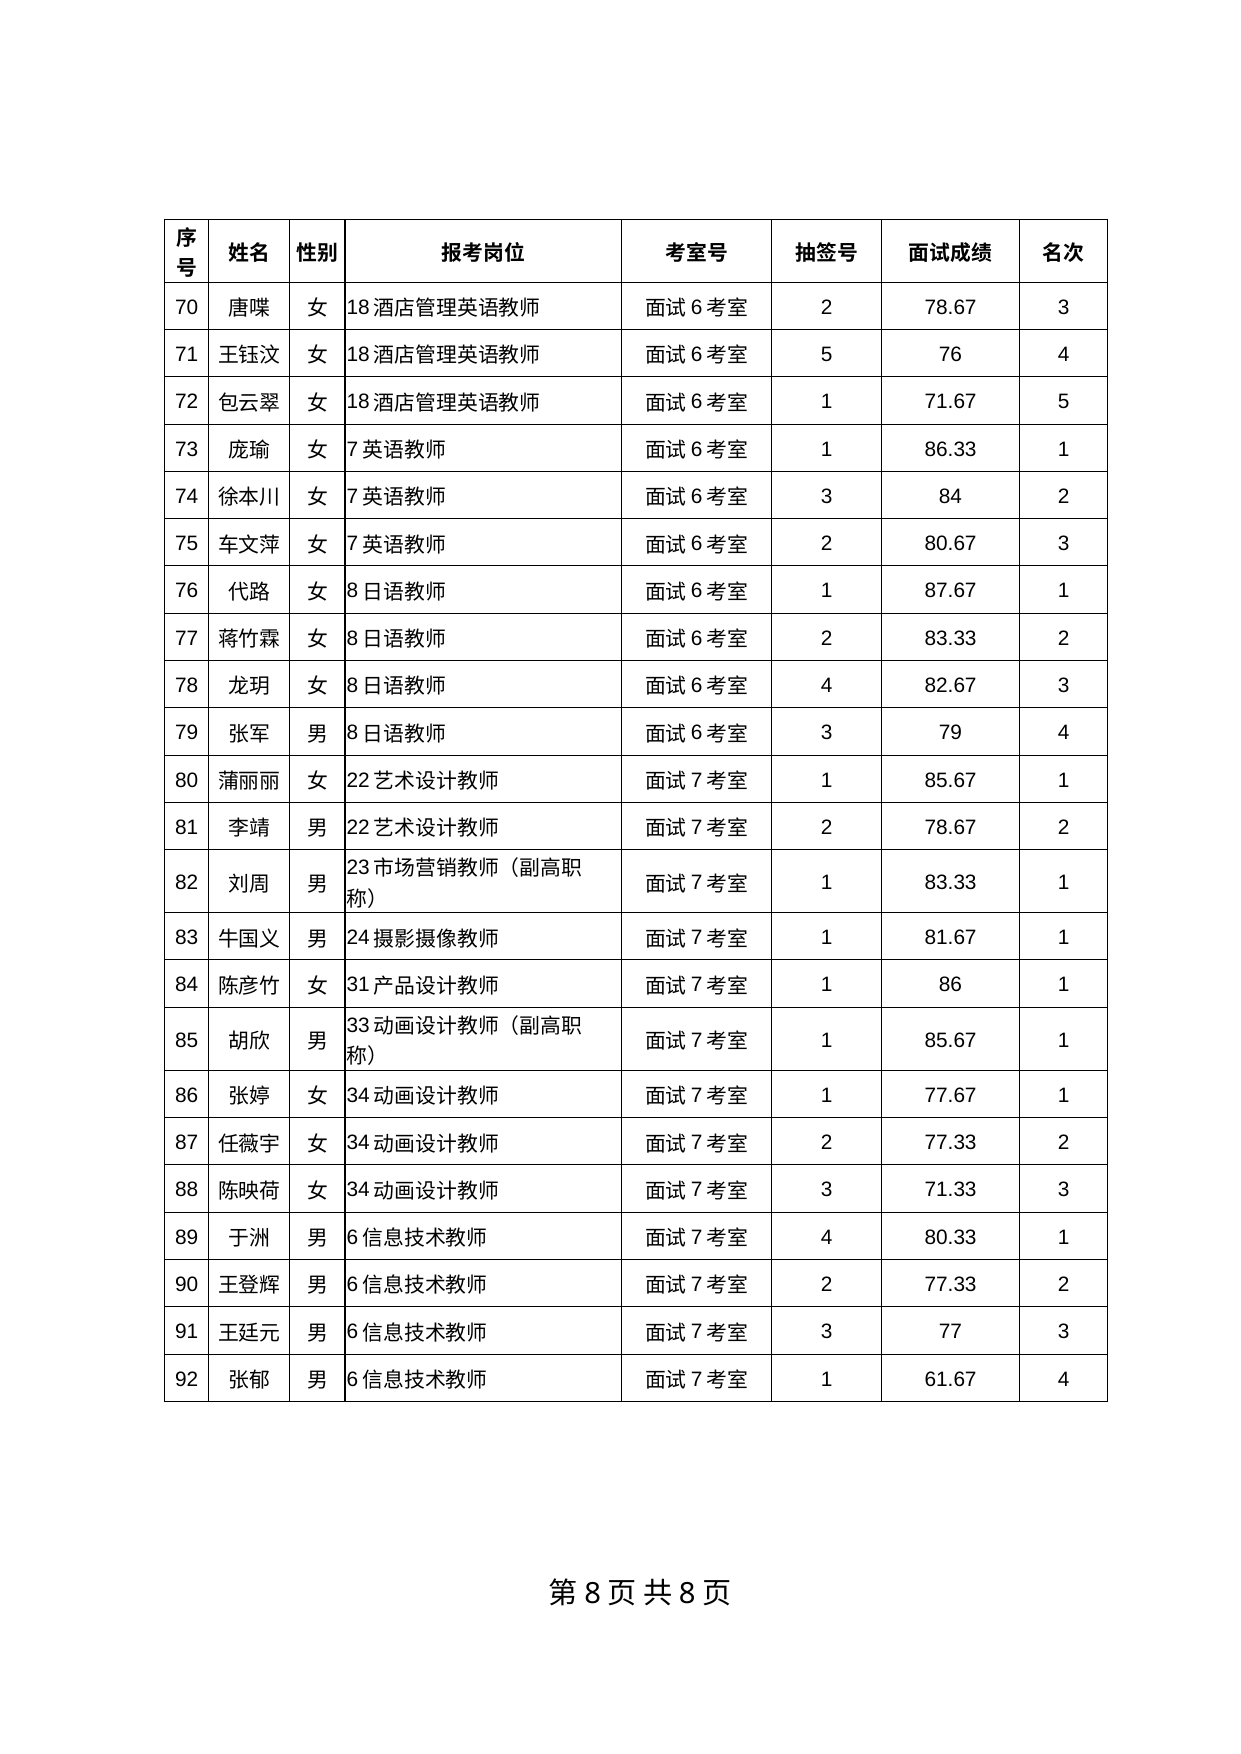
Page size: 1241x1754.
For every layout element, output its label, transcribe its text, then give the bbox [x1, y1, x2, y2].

table_cell 89 [165, 1213, 208, 1259]
table_cell 6信息技术教师 [346, 1307, 621, 1353]
table_header 名次 [1020, 220, 1107, 282]
table_cell 8日语教师 [346, 661, 621, 707]
table_cell 7英语教师 [346, 472, 621, 518]
table_cell 面试7考室 [622, 850, 771, 912]
table_cell 张郁 [209, 1355, 289, 1401]
table_header 序号 [165, 220, 208, 282]
table_cell 18酒店管理英语教师 [346, 283, 621, 329]
table_cell 男 [290, 850, 344, 912]
table_cell 18酒店管理英语教师 [346, 330, 621, 376]
table_cell 于洲 [209, 1213, 289, 1259]
table_cell 面试6考室 [622, 472, 771, 518]
table_cell 34动画设计教师 [346, 1165, 621, 1212]
table_cell 3 [772, 708, 881, 754]
table_cell 80.67 [882, 519, 1019, 565]
table_cell 面试7考室 [622, 756, 771, 802]
table_cell 73 [165, 425, 208, 471]
table_cell 女 [290, 330, 344, 376]
table_cell 1 [772, 425, 881, 471]
table_cell 87 [165, 1118, 208, 1164]
table_cell 面试7考室 [622, 1165, 771, 1212]
table_cell 84 [165, 960, 208, 1007]
table_cell 胡欣 [209, 1008, 289, 1070]
table_cell 4 [772, 661, 881, 707]
table_cell 2 [772, 614, 881, 660]
table_cell 面试6考室 [622, 614, 771, 660]
table_cell 男 [290, 913, 344, 959]
table_header 性别 [290, 220, 344, 282]
table_cell 女 [290, 1165, 344, 1212]
table_cell 81 [165, 803, 208, 849]
table_cell 83 [165, 913, 208, 959]
table_cell 陈映荷 [209, 1165, 289, 1212]
table_cell 86 [882, 960, 1019, 1007]
table_cell 34动画设计教师 [346, 1071, 621, 1117]
table_cell 1 [1020, 960, 1107, 1007]
table_cell 徐本川 [209, 472, 289, 518]
table_cell 78 [165, 661, 208, 707]
table_cell 王登辉 [209, 1260, 289, 1306]
table_cell 71.67 [882, 377, 1019, 423]
table_cell 1 [1020, 1071, 1107, 1117]
table_cell 77 [165, 614, 208, 660]
table_cell 1 [1020, 1008, 1107, 1070]
table_cell 85.67 [882, 1008, 1019, 1070]
table_cell 86 [165, 1071, 208, 1117]
table_cell 3 [772, 1165, 881, 1212]
table_cell 面试7考室 [622, 1260, 771, 1306]
table_header 考室号 [622, 220, 771, 282]
table_cell 78.67 [882, 803, 1019, 849]
table_cell 面试7考室 [622, 960, 771, 1007]
table_cell 面试7考室 [622, 1213, 771, 1259]
table_cell 面试6考室 [622, 283, 771, 329]
table_cell 蒋竹霖 [209, 614, 289, 660]
table_cell 面试6考室 [622, 425, 771, 471]
table_cell 3 [772, 472, 881, 518]
table_cell 女 [290, 756, 344, 802]
table_cell 男 [290, 1008, 344, 1070]
table_cell 6信息技术教师 [346, 1355, 621, 1401]
table_cell 女 [290, 661, 344, 707]
table_cell 1 [772, 377, 881, 423]
table_cell 2 [1020, 1260, 1107, 1306]
table_cell 面试7考室 [622, 1355, 771, 1401]
table_cell 18酒店管理英语教师 [346, 377, 621, 423]
table_cell 2 [1020, 472, 1107, 518]
table_cell 面试7考室 [622, 803, 771, 849]
table_cell 71.33 [882, 1165, 1019, 1212]
table_cell 面试6考室 [622, 519, 771, 565]
table_cell 4 [1020, 1355, 1107, 1401]
table_cell 面试7考室 [622, 913, 771, 959]
table_cell 61.67 [882, 1355, 1019, 1401]
table_cell 男 [290, 1355, 344, 1401]
table_cell 1 [772, 1008, 881, 1070]
table_header 报考岗位 [346, 220, 621, 282]
table_cell 81.67 [882, 913, 1019, 959]
table_cell 1 [772, 960, 881, 1007]
table_cell 33动画设计教师（副高职称） [346, 1008, 621, 1070]
table_cell 3 [1020, 519, 1107, 565]
table_cell 6信息技术教师 [346, 1260, 621, 1306]
table_cell 女 [290, 472, 344, 518]
table_cell 80.33 [882, 1213, 1019, 1259]
table_cell 84 [882, 472, 1019, 518]
table_cell 87.67 [882, 566, 1019, 613]
table_cell 2 [1020, 1118, 1107, 1164]
table_cell 2 [772, 1118, 881, 1164]
table_cell 2 [1020, 614, 1107, 660]
table_cell 23市场营销教师（副高职称） [346, 850, 621, 912]
table_cell 1 [772, 850, 881, 912]
table_cell 女 [290, 614, 344, 660]
table_cell 牛国义 [209, 913, 289, 959]
table_cell 女 [290, 1118, 344, 1164]
table_cell 3 [1020, 661, 1107, 707]
table_cell 面试6考室 [622, 566, 771, 613]
table_cell 31产品设计教师 [346, 960, 621, 1007]
table_cell 陈彦竹 [209, 960, 289, 1007]
table_cell 75 [165, 519, 208, 565]
table_cell 71 [165, 330, 208, 376]
table_cell 76 [882, 330, 1019, 376]
table_cell 90 [165, 1260, 208, 1306]
table_cell 3 [1020, 1307, 1107, 1353]
table_cell 面试7考室 [622, 1071, 771, 1117]
table_cell 7英语教师 [346, 425, 621, 471]
table_cell 77.33 [882, 1118, 1019, 1164]
table_cell 78.67 [882, 283, 1019, 329]
table_cell 李靖 [209, 803, 289, 849]
table_cell 1 [1020, 1213, 1107, 1259]
table_cell 8日语教师 [346, 708, 621, 754]
table_cell 唐喋 [209, 283, 289, 329]
table_header 姓名 [209, 220, 289, 282]
table_cell 86.33 [882, 425, 1019, 471]
table_cell 88 [165, 1165, 208, 1212]
table_cell 女 [290, 425, 344, 471]
table_cell 1 [772, 1071, 881, 1117]
table_cell 82 [165, 850, 208, 912]
table_cell 女 [290, 566, 344, 613]
table_cell 王钰汶 [209, 330, 289, 376]
table_cell 5 [1020, 377, 1107, 423]
table_header 抽签号 [772, 220, 881, 282]
table_cell 77 [882, 1307, 1019, 1353]
table_cell 2 [772, 519, 881, 565]
table_cell 面试7考室 [622, 1307, 771, 1353]
table_cell 刘周 [209, 850, 289, 912]
table_cell 24摄影摄像教师 [346, 913, 621, 959]
table_cell 1 [1020, 566, 1107, 613]
table_cell 2 [772, 1260, 881, 1306]
table_cell 女 [290, 1071, 344, 1117]
table_cell 1 [772, 913, 881, 959]
table_cell 4 [772, 1213, 881, 1259]
table_cell 6信息技术教师 [346, 1213, 621, 1259]
table_cell 70 [165, 283, 208, 329]
table_cell 34动画设计教师 [346, 1118, 621, 1164]
table_cell 85 [165, 1008, 208, 1070]
table_cell 男 [290, 708, 344, 754]
table_cell 85.67 [882, 756, 1019, 802]
table_cell 女 [290, 283, 344, 329]
table_cell 79 [882, 708, 1019, 754]
table_cell 2 [1020, 803, 1107, 849]
table_cell 包云翠 [209, 377, 289, 423]
table_cell 8日语教师 [346, 566, 621, 613]
table_cell 男 [290, 803, 344, 849]
table_cell 王廷元 [209, 1307, 289, 1353]
table_cell 82.67 [882, 661, 1019, 707]
table_cell 92 [165, 1355, 208, 1401]
table_cell 1 [1020, 913, 1107, 959]
table_cell 女 [290, 377, 344, 423]
table_cell 2 [772, 283, 881, 329]
table_cell 任薇宇 [209, 1118, 289, 1164]
table_cell 面试6考室 [622, 330, 771, 376]
table_cell 76 [165, 566, 208, 613]
table_cell 男 [290, 1213, 344, 1259]
table_cell 7英语教师 [346, 519, 621, 565]
table_cell 79 [165, 708, 208, 754]
table_cell 22艺术设计教师 [346, 803, 621, 849]
table_cell 77.33 [882, 1260, 1019, 1306]
table_cell 蒲丽丽 [209, 756, 289, 802]
table_header 面试成绩 [882, 220, 1019, 282]
table_cell 80 [165, 756, 208, 802]
table_cell 83.33 [882, 850, 1019, 912]
table_cell 面试6考室 [622, 661, 771, 707]
table_cell 庞瑜 [209, 425, 289, 471]
table_cell 张军 [209, 708, 289, 754]
table_cell 72 [165, 377, 208, 423]
table_cell 74 [165, 472, 208, 518]
table_cell 22艺术设计教师 [346, 756, 621, 802]
table_cell 代路 [209, 566, 289, 613]
table_cell 1 [1020, 425, 1107, 471]
table_cell 3 [772, 1307, 881, 1353]
table_cell 4 [1020, 708, 1107, 754]
table_cell 1 [1020, 756, 1107, 802]
table_cell 1 [1020, 850, 1107, 912]
table_cell 女 [290, 960, 344, 1007]
table_cell 83.33 [882, 614, 1019, 660]
table_cell 2 [772, 803, 881, 849]
table_cell 男 [290, 1260, 344, 1306]
table_cell 女 [290, 519, 344, 565]
table_cell 面试7考室 [622, 1008, 771, 1070]
table_cell 龙玥 [209, 661, 289, 707]
table_cell 男 [290, 1307, 344, 1353]
table_cell 面试6考室 [622, 377, 771, 423]
table_cell 1 [772, 1355, 881, 1401]
table_cell 张婷 [209, 1071, 289, 1117]
table_cell 8日语教师 [346, 614, 621, 660]
table_cell 1 [772, 566, 881, 613]
table_cell 面试6考室 [622, 708, 771, 754]
table_cell 4 [1020, 330, 1107, 376]
table_cell 77.67 [882, 1071, 1019, 1117]
table_cell 1 [772, 756, 881, 802]
table_cell 91 [165, 1307, 208, 1353]
table_cell 面试7考室 [622, 1118, 771, 1164]
table_cell 车文萍 [209, 519, 289, 565]
table_cell 3 [1020, 1165, 1107, 1212]
table_cell 5 [772, 330, 881, 376]
table_cell 3 [1020, 283, 1107, 329]
